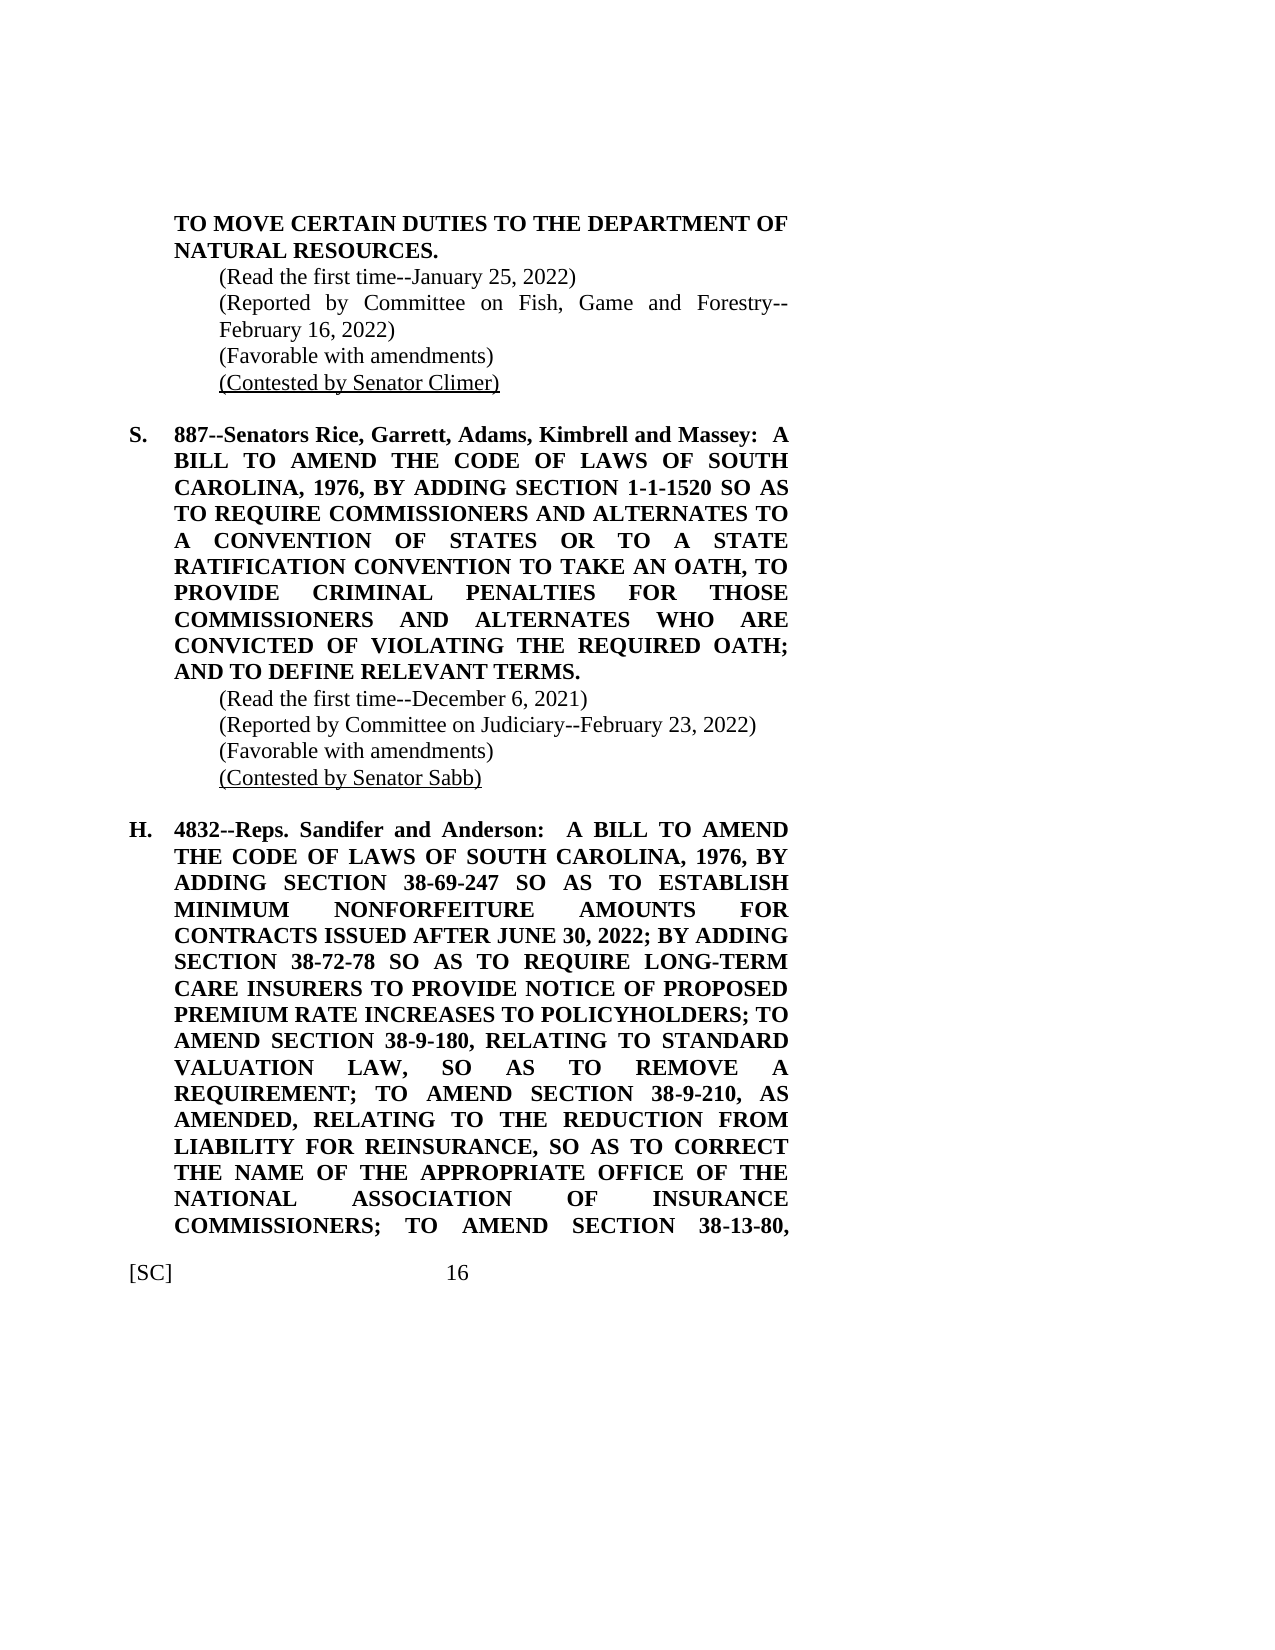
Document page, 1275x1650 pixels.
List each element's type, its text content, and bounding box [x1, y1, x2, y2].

text (Favorable with amendments) [219, 737, 789, 764]
text (Contested by Senator Sabb) [219, 764, 789, 790]
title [129, 817, 789, 1238]
text (Read the first time--December 6, 2021) [219, 685, 789, 711]
text (Contested by Senator Climer) [219, 368, 789, 395]
text (Favorable with amendments) [219, 342, 789, 368]
text (Reported by Committee on Fish, Game and Forestry--February 16, 2022) [219, 289, 789, 342]
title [129, 105, 789, 263]
text (Reported by Committee on Judiciary--February 23, 2022) [219, 711, 789, 737]
title S. 887--Senators Rice, Garrett, Adams, Kimbrell and Massey: A BILL TO AMEND THE CODE OF LAWS OF SOUTH CAROLINA, 1976, BY ADDING SECTION 1-1-1520 SO AS TO REQUIRE COMMISSIONERS AND ALTERNATES TO A CONVENTION OF STATES OR TO A STATE RATIFICATION CONVENTION TO TAKE AN OATH, TO PROVIDE CRIMINAL PENALTIES FOR THOSE COMMISSIONERS AND ALTERNATES WHO ARE CONVICTED OF VIOLATING THE REQUIRED OATH; AND TO DEFINE RELEVANT TERMS. [129, 421, 789, 685]
text (Read the first time--January 25, 2022) [219, 263, 789, 289]
